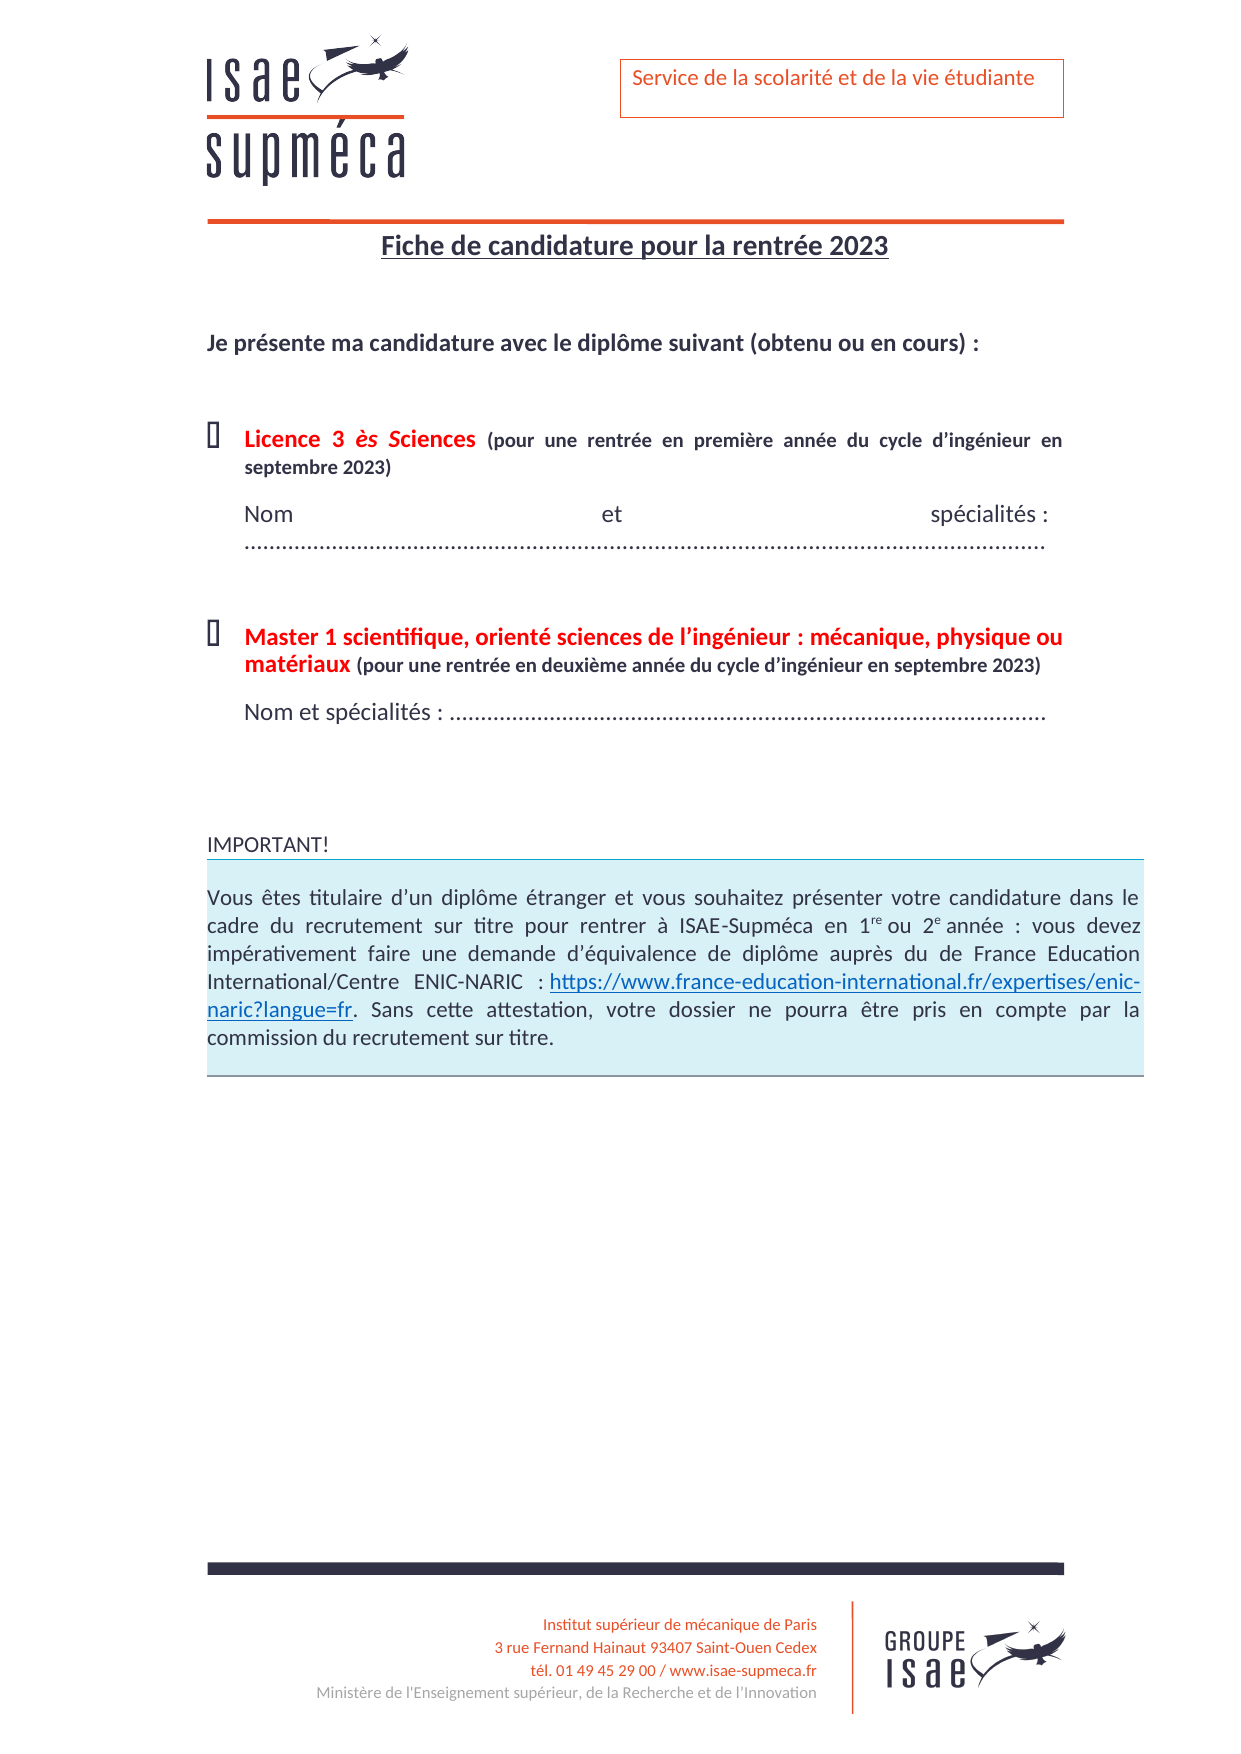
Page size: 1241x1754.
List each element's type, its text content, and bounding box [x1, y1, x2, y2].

picture [868, 1608, 1080, 1708]
list Master 1 scientifique, orienté sciences de l’ingénieur : mécanique, physique ou matériaux (pour une rentrée en deuxième année du cycle d’ingénieur en septembre 2023) [207, 623, 1063, 678]
text Nom et spécialités : [244, 698, 1063, 726]
text IMPORTANT! [207, 830, 1063, 858]
table_header Vous êtes titulaire d’un diplôme étranger et vous souhaitez présenter votre candidature dans le cadre du recrutement sur titre pour rentrer à ISAE-Supméca en 1re ou 2e année : vous devez impérativement faire une demande d’équivalence de diplôme auprès du de France Education International/Centre ENIC-NARIC : https://www.france-education-international.fr/expertises/enic-naric?langue=fr. Sans cette attestation, votre dossier ne pourra être pris en compte par la commission du recrutement sur titre. [207, 860, 1144, 1075]
text Nom et spécialités : [244, 501, 1048, 555]
list Licence 3 ès Sciences (pour une rentrée en première année du cycle d’ingénieur en septembre 2023) [207, 426, 1063, 480]
picture [206, 34, 409, 186]
text Je présente ma candidature avec le diplôme suivant (obtenu ou en cours) : [207, 330, 1063, 357]
text Fiche de candidature pour la rentrée 2023 [207, 234, 1063, 261]
